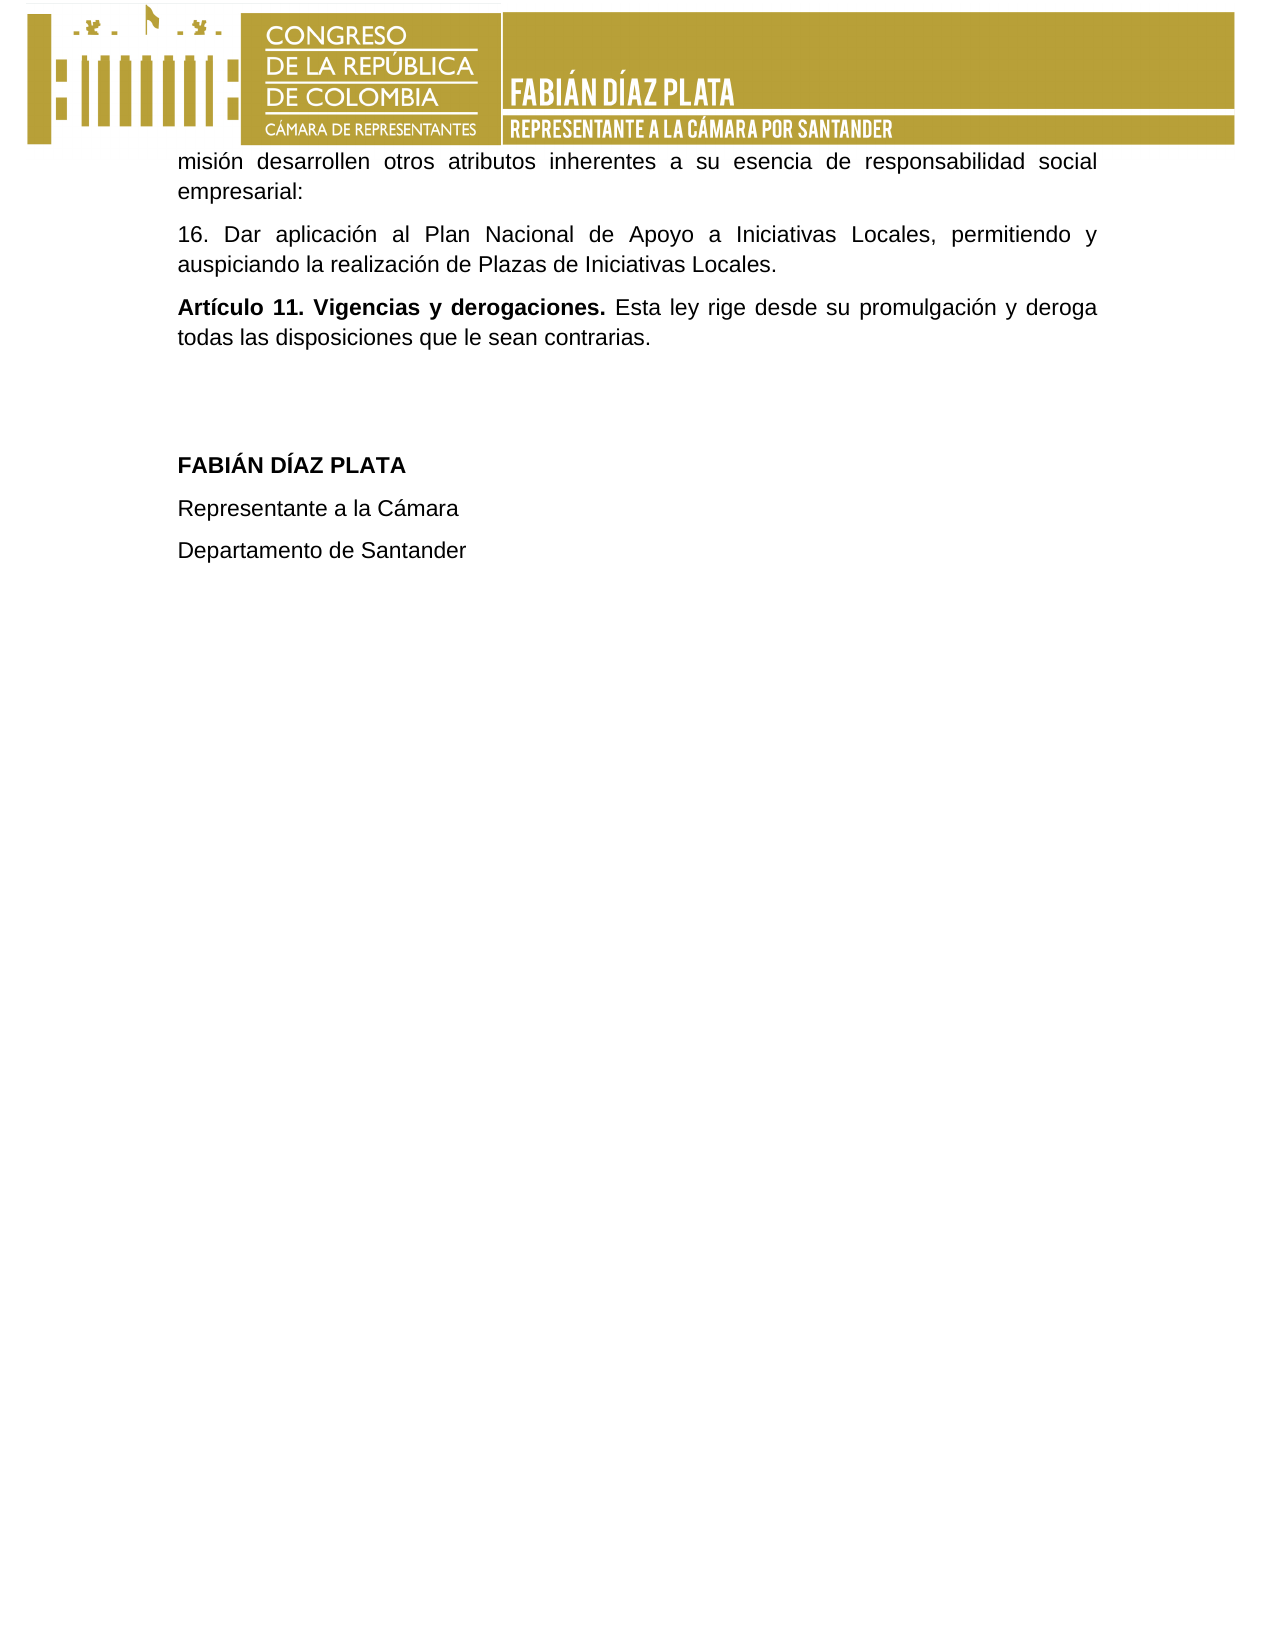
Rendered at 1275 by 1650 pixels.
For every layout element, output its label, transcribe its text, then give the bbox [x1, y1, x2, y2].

text Artículo 11. Vigencias y derogaciones. Esta ley rige desde su promulgación y deroga todas las disposiciones que le sean contrarias. [177, 293, 1098, 350]
text FABIÁN DÍAZ PLATA [177, 452, 1098, 478]
text 16. Dar aplicación al Plan Nacional de Apoyo a Iniciativas Locales, permitiendo y auspiciando la realización de Plazas de Iniciativas Locales. [177, 221, 1098, 277]
text Representante a la Cámara [177, 494, 1098, 521]
text Departamento de Santander [177, 537, 1098, 563]
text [177, 148, 1098, 204]
picture [26, 3, 1235, 160]
